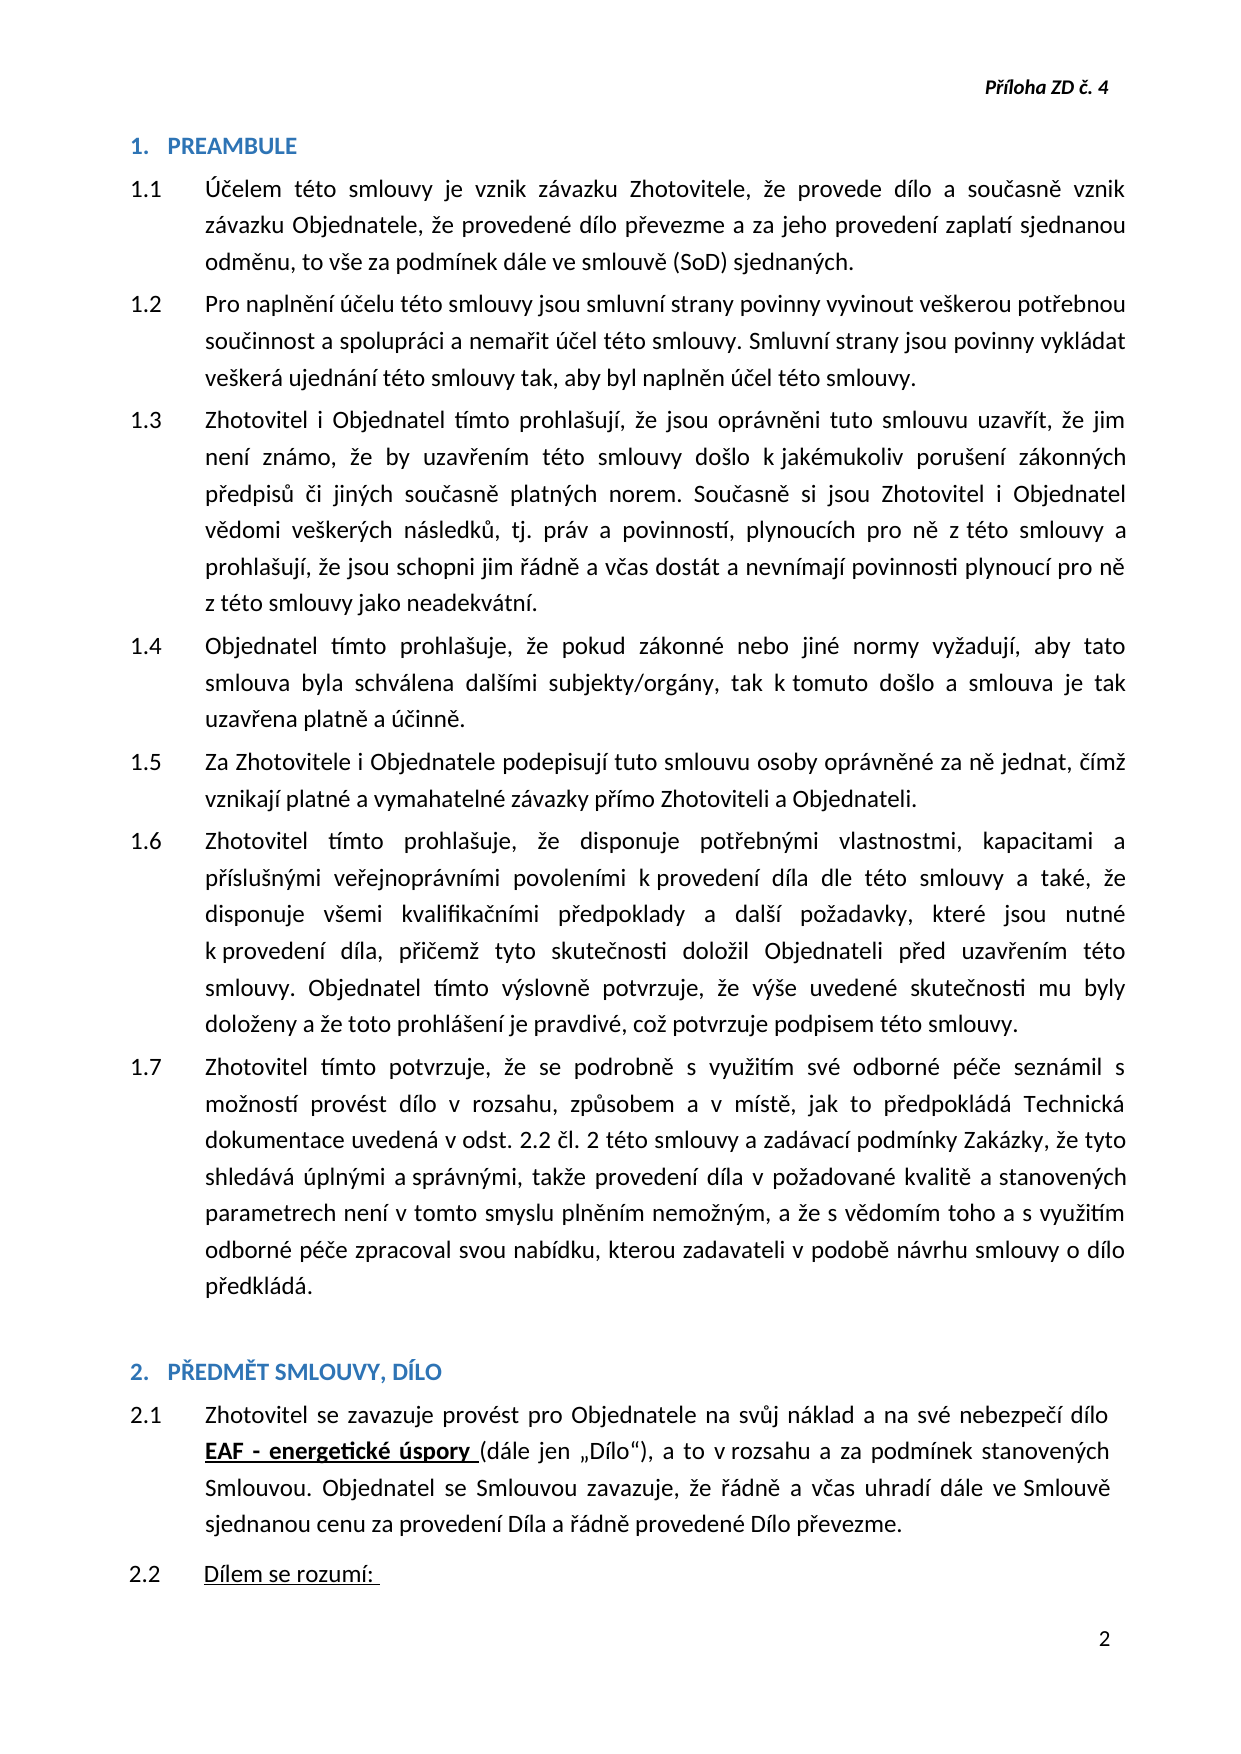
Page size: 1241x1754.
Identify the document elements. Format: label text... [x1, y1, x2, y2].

list Zhotovitel tímto prohlašuje, že disponuje potřebnými vlastnostmi, kapacitami a příslušnými veřejnoprávními povoleními k provedení díla dle této smlouvy a také, že disponuje všemi kvalifikačními předpoklady a další požadavky, které jsou nutné k provedení díla, přičemž tyto skutečnosti doložil Objednateli před uzavřením této smlouvy. Objednatel tímto výslovně potvrzuje, že výše uvedené skutečnosti mu byly doloženy a že toto prohlášení je pravdivé, což potvrzuje podpisem této smlouvy. [130, 826, 1127, 1039]
list Dílem se rozumí: [129, 1558, 1110, 1588]
list Účelem této smlouvy je vznik závazku Zhotovitele, že provede dílo a současně vznik závazku Objednatele, že provedené dílo převezme a za jeho provedení zaplatí sjednanou odměnu, to vše za podmínek dále ve smlouvě (SoD) sjednaných. [130, 173, 1127, 276]
list Zhotovitel se zavazuje provést pro Objednatele na svůj náklad a na své nebezpečí dílo EAF - energetické úspory (dále jen „Dílo“), a to v rozsahu a za podmínek stanovených Smlouvou. Objednatel se Smlouvou zavazuje, že řádně a včas uhradí dále ve Smlouvě sjednanou cenu za provedení Díla a řádně provedené Dílo převezme. [130, 1399, 1110, 1539]
list Zhotovitel i Objednatel tímto prohlašují, že jsou oprávněni tuto smlouvu uzavřít, že jim není známo, že by uzavřením této smlouvy došlo k jakémukoliv porušení zákonných předpisů či jiných současně platných norem. Současně si jsou Zhotovitel i Objednatel vědomi veškerých následků, tj. práv a povinností, plynoucích pro ně z této smlouvy a prohlašují, že jsou schopni jim řádně a včas dostát a nevnímají povinnosti plynoucí pro ně z této smlouvy jako neadekvátní. [130, 404, 1127, 618]
list PREAMBULE [130, 130, 1127, 160]
list Za Zhotovitele i Objednatele podepisují tuto smlouvu osoby oprávněné za ně jednat, čímž vznikají platné a vymahatelné závazky přímo Zhotoviteli a Objednateli. [130, 746, 1127, 813]
list Pro naplnění účelu této smlouvy jsou smluvní strany povinny vyvinout veškerou potřebnou součinnost a spolupráci a nemařit účel této smlouvy. Smluvní strany jsou povinny vykládat veškerá ujednání této smlouvy tak, aby byl naplněn účel této smlouvy. [130, 289, 1127, 392]
list PŘEDMĚT SMLOUVY, DÍLO [130, 1356, 1127, 1387]
list Objednatel tímto prohlašuje, že pokud zákonné nebo jiné normy vyžadují, aby tato smlouva byla schválena dalšími subjekty/orgány, tak k tomuto došlo a smlouva je tak uzavřena platně a účinně. [130, 630, 1127, 734]
list Zhotovitel tímto potvrzuje, že se podrobně s využitím své odborné péče seznámil s možností provést dílo v rozsahu, způsobem a v místě, jak to předpokládá Technická dokumentace uvedená v odst. 2.2 čl. 2 této smlouvy a zadávací podmínky Zakázky, že tyto shledává úplnými a správnými, takže provedení díla v požadované kvalitě a stanovených parametrech není v tomto smyslu plněním nemožným, a že s vědomím toho a s využitím odborné péče zpracoval svou nabídku, kterou zadavateli v podobě návrhu smlouvy o dílo předkládá. [130, 1051, 1127, 1301]
